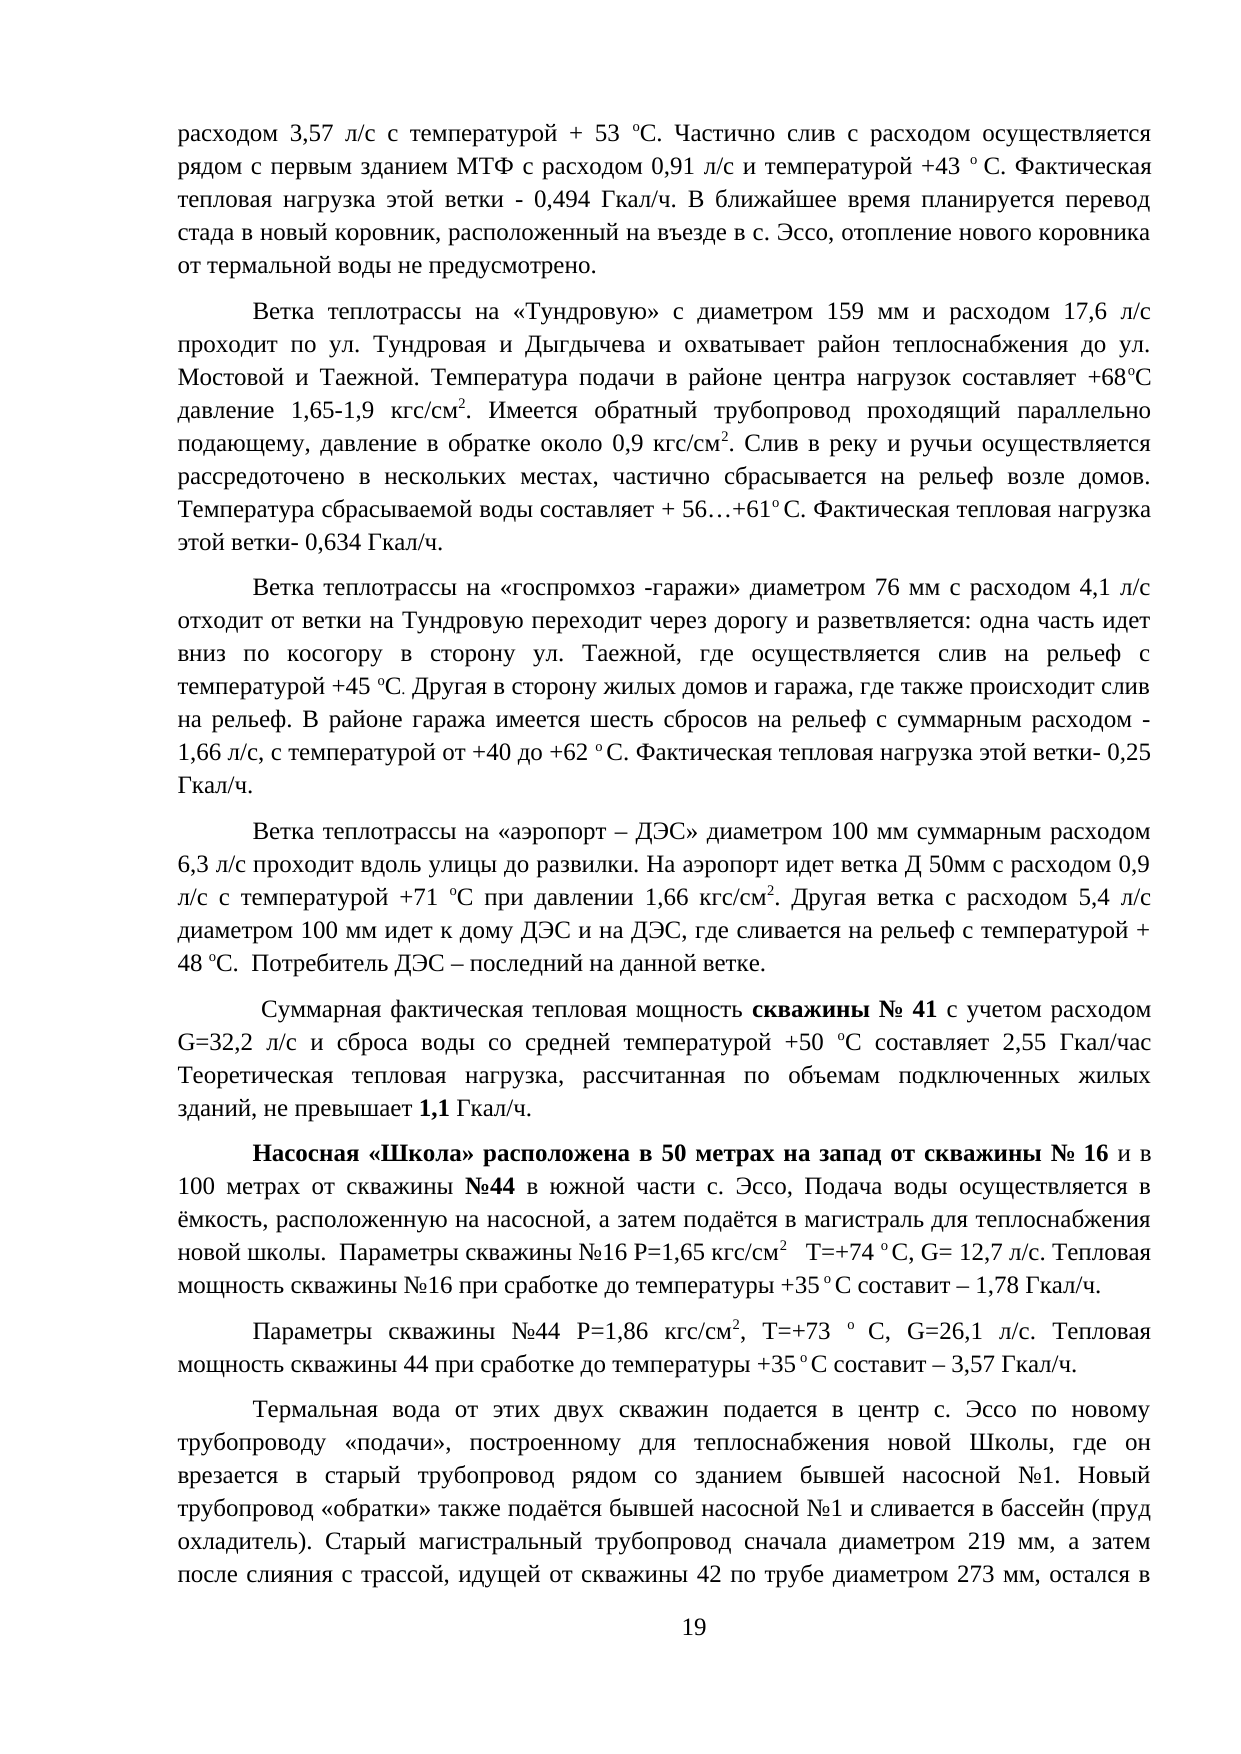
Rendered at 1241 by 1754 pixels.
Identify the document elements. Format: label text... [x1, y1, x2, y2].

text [177, 1394, 1152, 1588]
text Суммарная фактическая тепловая мощность скважины № 41 с учетом расходом G=32,2 л/с и сброса воды со средней температурой +50 оС составляет 2,55 Гкал/час Теоретическая тепловая нагрузка, рассчитанная по объемам подключенных жилых зданий, не превышает 1,1 Гкал/ч. [177, 994, 1152, 1121]
text Ветка теплотрассы на «аэропорт – ДЭС» диаметром 100 мм суммарным расходом 6,3 л/с проходит вдоль улицы до развилки. На аэропорт идет ветка Д 50мм с расходом 0,9 л/с с температурой +71 оС при давлении 1,66 кгс/см2. Другая ветка с расходом 5,4 л/с диаметром 100 мм идет к дому ДЭС и на ДЭС, где сливается на рельеф с температурой + 48 оС. Потребитель ДЭС – последний на данной ветке. [177, 816, 1152, 977]
text Параметры скважины №44 Р=1,86 кгс/см2, Т=+73 о С, G=26,1 л/с. Тепловая мощность скважины 44 при сработке до температуры +35 о С составит – 3,57 Гкал/ч. [177, 1316, 1152, 1378]
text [177, 118, 1152, 279]
text Насосная «Школа» расположена в 50 метрах на запад от скважины № 16 и в 100 метрах от скважины №44 в южной части с. Эссо, Подача воды осуществляется в ёмкость, расположенную на насосной, а затем подаётся в магистраль для теплоснабжения новой школы. Параметры скважины №16 Р=1,65 кгс/см2 Т=+74 о С, G= 12,7 л/с. Тепловая мощность скважины №16 при сработке до температуры +35 о С составит – 1,78 Гкал/ч. [177, 1138, 1152, 1299]
text Ветка теплотрассы на «госпромхоз -гаражи» диаметром 76 мм с расходом 4,1 л/с отходит от ветки на Тундровую переходит через дорогу и разветвляется: одна часть идет вниз по косогору в сторону ул. Таежной, где осуществляется слив на рельеф с температурой +45 оС. Другая в сторону жилых домов и гаража, где также происходит слив на рельеф. В районе гаража имеется шесть сбросов на рельеф с суммарным расходом - 1,66 л/с, с температурой от +40 до +62 о С. Фактическая тепловая нагрузка этой ветки- 0,25 Гкал/ч. [177, 572, 1152, 799]
text Ветка теплотрассы на «Тундровую» с диаметром 159 мм и расходом 17,6 л/с проходит по ул. Тундровая и Дыгдычева и охватывает район теплоснабжения до ул. Мостовой и Таежной. Температура подачи в районе центра нагрузок составляет +68оС давление 1,65-1,9 кгс/см2. Имеется обратный трубопровод проходящий параллельно подающему, давление в обратке около 0,9 кгс/см2. Слив в реку и ручьи осуществляется рассредоточено в нескольких местах, частично сбрасывается на рельеф возле домов. Температура сбрасываемой воды составляет + 56…+61о С. Фактическая тепловая нагрузка этой ветки- 0,634 Гкал/ч. [177, 296, 1152, 556]
